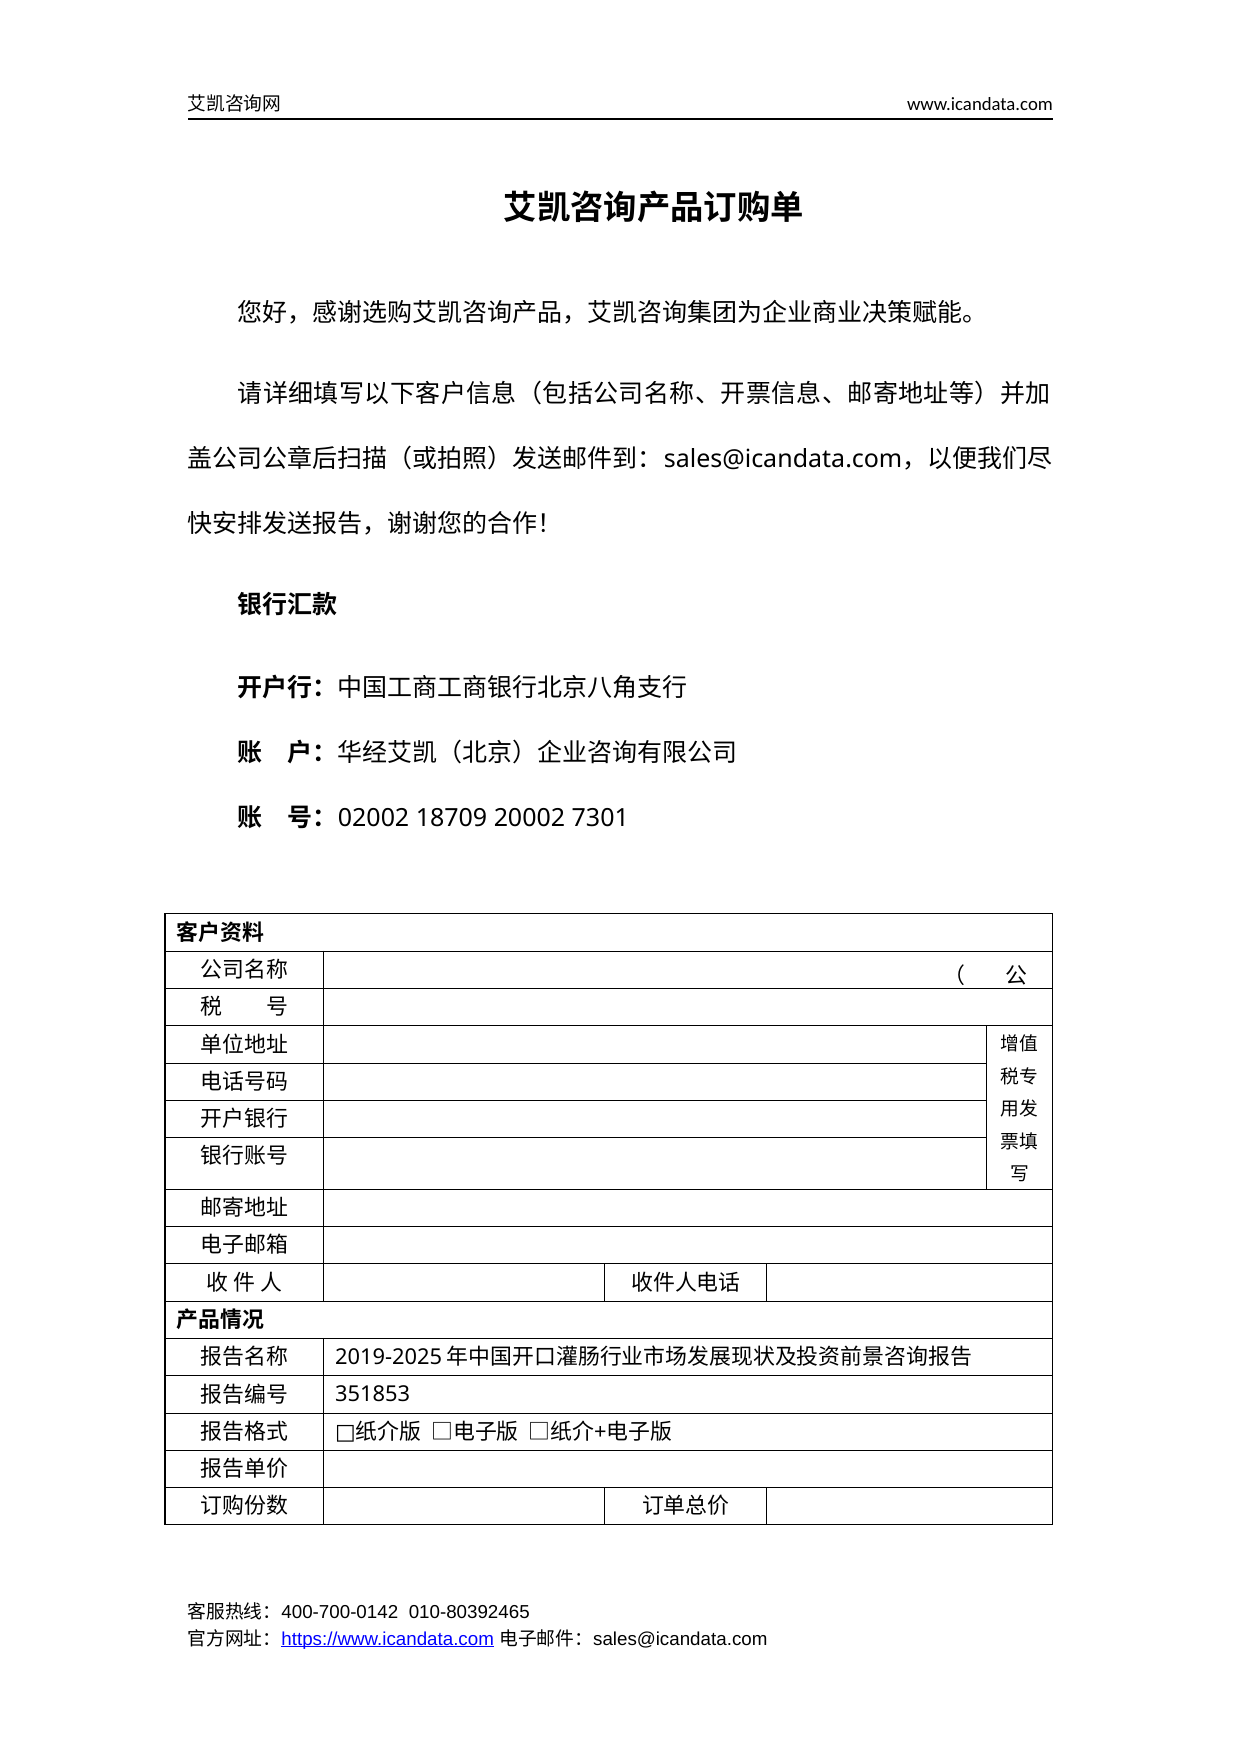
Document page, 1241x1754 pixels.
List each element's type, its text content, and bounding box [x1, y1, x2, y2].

table_cell 报告编号 [166, 1376, 323, 1412]
table_cell [324, 1101, 986, 1137]
table_cell [324, 1064, 986, 1100]
table_cell 订购份数 [166, 1488, 323, 1524]
table_cell 报告单价 [166, 1451, 323, 1487]
table_cell 351853 [324, 1376, 1052, 1412]
text 您好，感谢选购艾凯咨询产品，艾凯咨询集团为企业商业决策赋能。 [187, 278, 1053, 343]
table_cell 订单总价 [605, 1488, 766, 1524]
text 开户行：中国工商工商银行北京八角支行 [187, 653, 1053, 718]
table_cell 2019-2025年中国开口灌肠行业市场发展现状及投资前景咨询报告 [324, 1339, 1052, 1375]
table_cell [324, 1190, 1052, 1226]
table_cell [324, 1451, 1052, 1487]
table_cell [324, 989, 1052, 1025]
table_cell 税 号 [166, 989, 323, 1025]
table_cell [324, 1026, 986, 1062]
table_cell 产品情况 [166, 1302, 1052, 1338]
table_cell [324, 1488, 604, 1524]
table_cell [767, 1488, 1052, 1524]
table_cell 银行账号 [166, 1138, 323, 1189]
table_cell [324, 1264, 604, 1301]
table_cell 开户银行 [166, 1101, 323, 1137]
table_cell 电子邮箱 [166, 1227, 323, 1263]
table_cell 报告名称 [166, 1339, 323, 1375]
text 账 户：华经艾凯（北京）企业咨询有限公司 [187, 718, 1053, 783]
text 请详细填写以下客户信息（包括公司名称、开票信息、邮寄地址等）并加盖公司公章后扫描（或拍照）发送邮件到：sales@icandata.com，以便我们尽快安排发送报告，谢谢您的合作！ [187, 359, 1053, 554]
table_cell 公司名称 [166, 952, 323, 988]
table_cell [324, 952, 1052, 988]
text 账 号：02002 18709 20002 7301 [187, 783, 1053, 848]
table_cell 收件人电话 [605, 1264, 766, 1301]
table_cell [324, 1138, 986, 1189]
table_cell [324, 1227, 1052, 1263]
table_cell 单位地址 [166, 1026, 323, 1062]
table_cell □纸介版 □电子版 □纸介+电子版 [324, 1414, 1052, 1450]
table_header 客户资料 [166, 914, 1052, 951]
table_cell [767, 1264, 1052, 1301]
text 艾凯咨询产品订购单 [187, 172, 1053, 237]
table_cell 收 件 人 [166, 1264, 323, 1301]
table_cell 增值税专用发票填写 [987, 1026, 1052, 1189]
table_cell 邮寄地址 [166, 1190, 323, 1226]
table_cell 电话号码 [166, 1064, 323, 1100]
table_cell 报告格式 [166, 1414, 323, 1450]
text 银行汇款 [187, 570, 1053, 635]
